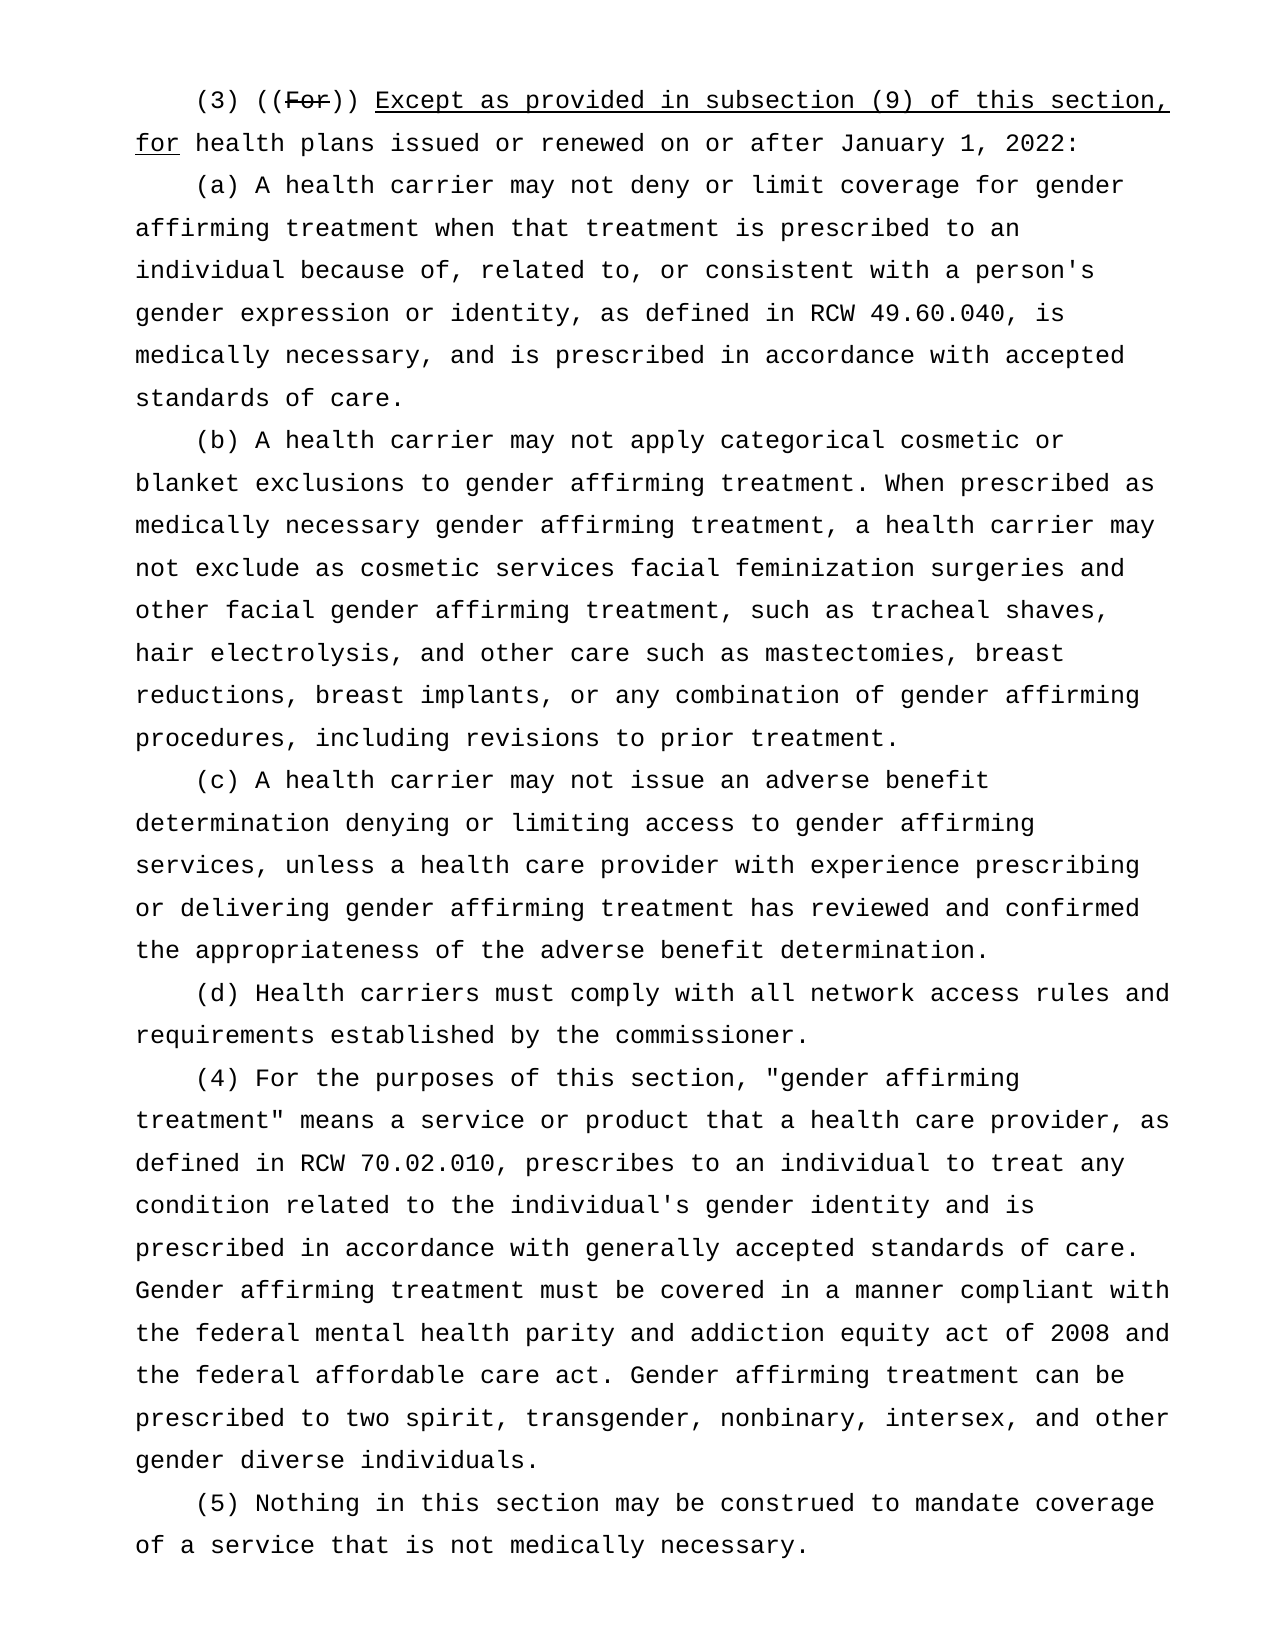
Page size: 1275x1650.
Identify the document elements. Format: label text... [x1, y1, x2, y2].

text (b) A health carrier may not apply categorical cosmetic or blanket exclusions to gender affirming treatment. When prescribed as medically necessary gender affirming treatment, a health carrier may not exclude as cosmetic services facial feminization surgeries and other facial gender affirming treatment, such as tracheal shaves, hair electrolysis, and other care such as mastectomies, breast reductions, breast implants, or any combination of gender affirming procedures, including revisions to prior treatment. [135, 415, 1170, 755]
text (a) A health carrier may not deny or limit coverage for gender affirming treatment when that treatment is prescribed to an individual because of, related to, or consistent with a person's gender expression or identity, as defined in RCW 49.60.040, is medically necessary, and is prescribed in accordance with accepted standards of care. [135, 160, 1170, 415]
text (5) Nothing in this section may be construed to mandate coverage of a service that is not medically necessary. [135, 1477, 1170, 1562]
text (c) A health carrier may not issue an adverse benefit determination denying or limiting access to gender affirming services, unless a health care provider with experience prescribing or delivering gender affirming treatment has reviewed and confirmed the appropriateness of the adverse benefit determination. [135, 755, 1170, 967]
text (d) Health carriers must comply with all network access rules and requirements established by the commissioner. [135, 967, 1170, 1052]
text (3) ((For)) Except as provided in subsection (9) of this section, for health plans issued or renewed on or after January 1, 2022: [135, 75, 1170, 160]
text (4) For the purposes of this section, "gender affirming treatment" means a service or product that a health care provider, as defined in RCW 70.02.010, prescribes to an individual to treat any condition related to the individual's gender identity and is prescribed in accordance with generally accepted standards of care. Gender affirming treatment must be covered in a manner compliant with the federal mental health parity and addiction equity act of 2008 and the federal affordable care act. Gender affirming treatment can be prescribed to two spirit, transgender, nonbinary, intersex, and other gender diverse individuals. [135, 1052, 1170, 1477]
